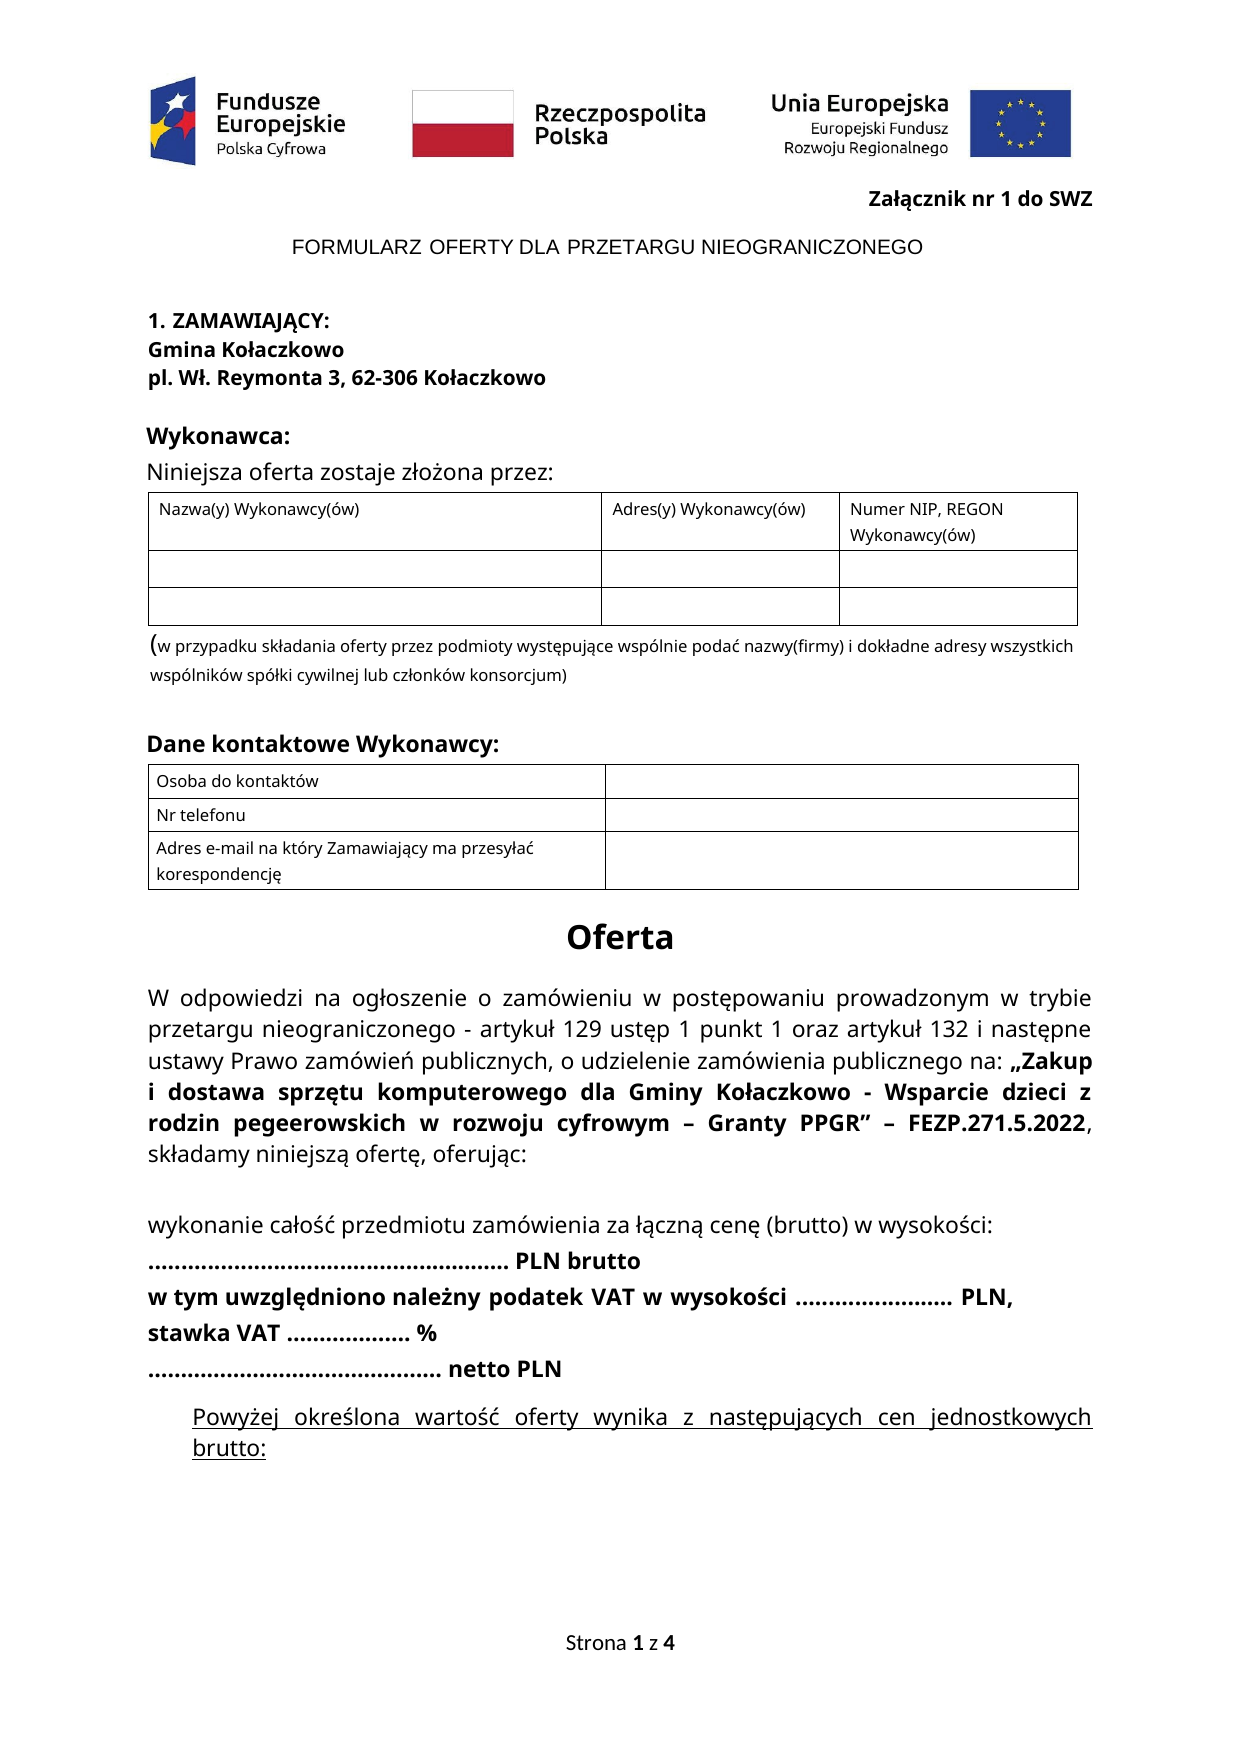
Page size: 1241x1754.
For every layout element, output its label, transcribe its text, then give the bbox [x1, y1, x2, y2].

table_cell [840, 588, 1077, 625]
text ……………………………………… netto PLN [148, 1353, 1093, 1384]
subtitle Oferta [148, 914, 1093, 959]
table_cell [602, 588, 839, 625]
table_header Nazwa(y) Wykonawcy(ów) [149, 493, 601, 550]
table_cell [149, 551, 601, 587]
table_cell Nr telefonu [149, 799, 605, 831]
table_header Numer NIP, REGON Wykonawcy(ów) [840, 493, 1077, 550]
text Powyżej określona wartość oferty wynika z następujących cen jednostkowych brutto: [192, 1429, 1093, 1463]
table_header [606, 765, 1078, 798]
text Niniejsza oferta zostaje złożona przez: [146, 456, 1093, 487]
table_cell Adres e-mail na który Zamawiający ma przesyłać korespondencję [149, 832, 605, 889]
text w tym uwzględniono należny podatek VAT w wysokości ........................ PLN, [148, 1281, 1093, 1312]
text FORMULARZ OFERTY DLA PRZETARGU NIEOGRANICZONEGO [148, 234, 1067, 258]
text W odpowiedzi na ogłoszenie o zamówieniu w postępowaniu prowadzonym w trybie przetargu nieograniczonego - artykuł 129 ustęp 1 punkt 1 oraz artykuł 132 i następne ustawy Prawo zamówień publicznych, o udzielenie zamówienia publicznego na: „Zakup i dostawa sprzętu komputerowego dla Gminy Kołaczkowo - Wsparcie dzieci z rodzin pegeerowskich w rozwoju cyfrowym – Granty PPGR” – FEZP.271.5.2022, składamy niniejszą ofertę, oferując: [148, 982, 1093, 1170]
table_cell [606, 832, 1078, 889]
text (w przypadku składania oferty przez podmioty występujące wspólnie podać nazwy(firmy) i dokładne adresy wszystkich wspólników spółki cywilnej lub członków konsorcjum) [150, 626, 1089, 686]
table_header Adres(y) Wykonawcy(ów) [602, 493, 839, 550]
text Powyżej określona wartość oferty wynika z następujących cen jednostkowych brutto: [192, 1401, 1093, 1428]
table_cell [606, 799, 1078, 831]
text stawka VAT ………………. % [148, 1317, 1093, 1348]
table_header Osoba do kontaktów [149, 765, 605, 798]
text Wykonawca: [146, 420, 537, 451]
table_cell [602, 551, 839, 587]
text 1. ZAMAWIAJĄCY: [148, 306, 1095, 335]
table_cell [840, 551, 1077, 587]
text Gmina Kołaczkowo pl. Wł. Reymonta 3, 62-306 Kołaczkowo [148, 335, 1093, 392]
table_cell [149, 588, 601, 625]
text wykonanie całość przedmiotu zamówienia za łączną cenę (brutto) w wysokości: ....................................................... PLN brutto [148, 1209, 1093, 1276]
text Załącznik nr 1 do SWZ [148, 190, 1093, 211]
text Dane kontaktowe Wykonawcy: [146, 728, 537, 759]
picture [147, 73, 1074, 169]
